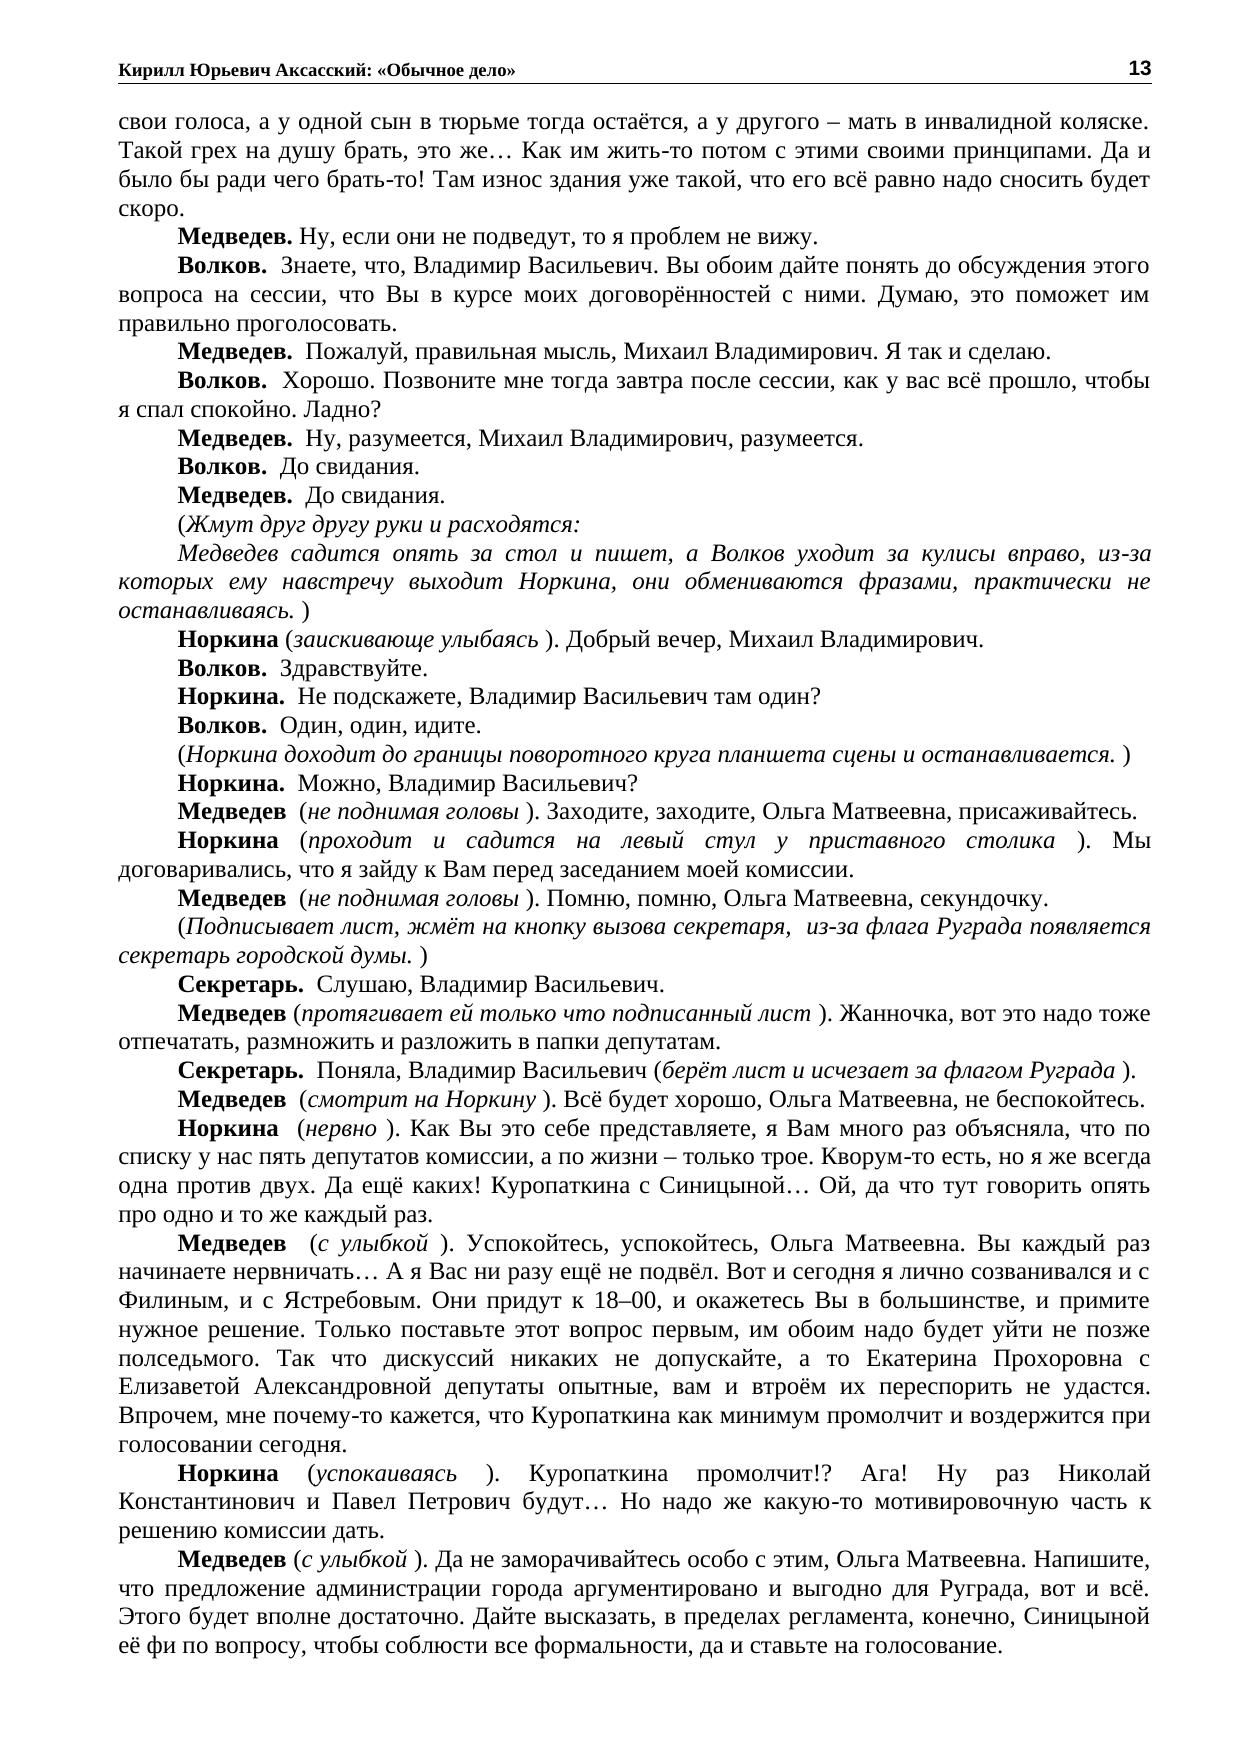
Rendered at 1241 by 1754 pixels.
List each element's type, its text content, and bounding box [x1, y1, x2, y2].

text Медведев (протягивает ей только что подписанный лист ). Жанночка, вот это надо тоже отпечатать, размножить и разложить в папки депутатам. [118, 998, 1152, 1055]
text Норкина (проходит и садится на левый стул у приставного столика ). Мы договаривались, что я зайду к Вам перед заседанием моей комиссии. [118, 825, 1152, 883]
text Медведев садится опять за стол и пишет, а Волков уходит за кулисы вправо, из-за которых ему навстречу выходит Норкина, они обмениваются фразами, практически не останавливаясь. ) [118, 538, 1152, 624]
text Секретарь. Слушаю, Владимир Васильевич. [118, 969, 1152, 998]
text Волков. Здравствуйте. [118, 653, 1152, 681]
text (Подписывает лист, жмёт на кнопку вызова секретаря, из-за флага Руграда появляется секретарь городской думы. ) [118, 911, 1152, 969]
text Медведев (с улыбкой ). Да не заморачивайтесь особо с этим, Ольга Матвеевна. Напишите, что предложение администрации города аргументировано и выгодно для Руграда, вот и всё. Этого будет вполне достаточно. Дайте высказать, в пределах регламента, конечно, Синицыной её фи по вопросу, чтобы соблюсти все формальности, да и ставьте на голосование. [118, 1544, 1152, 1659]
text Медведев. Ну, если они не подведут, то я проблем не вижу. [118, 221, 1152, 250]
text Медведев. Ну, разумеется, Михаил Владимирович, разумеется. [118, 423, 1152, 451]
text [118, 106, 1152, 221]
text Медведев. До свидания. [118, 480, 1152, 509]
text Медведев (не поднимая головы ). Заходите, заходите, Ольга Матвеевна, присаживайтесь. [118, 796, 1152, 825]
text Волков. Знаете, что, Владимир Васильевич. Вы обоим дайте понять до обсуждения этого вопроса на сессии, что Вы в курсе моих договорённостей с ними. Думаю, это поможет им правильно проголосовать. [118, 250, 1152, 336]
text Норкина (нервно ). Как Вы это себе представляете, я Вам много раз объясняла, что по списку у нас пять депутатов комиссии, а по жизни – только трое. Кворум-то есть, но я же всегда одна против двух. Да ещё каких! Куропаткина с Синицыной… Ой, да что тут говорить опять про одно и то же каждый раз. [118, 1113, 1152, 1228]
text Норкина. Можно, Владимир Васильевич? [118, 768, 1152, 796]
text Волков. Один, один, идите. [118, 710, 1152, 739]
text Норкина (успокаиваясь ). Куропаткина промолчит!? Ага! Ну раз Николай Константинович и Павел Петрович будут… Но надо же какую-то мотивировочную часть к решению комиссии дать. [118, 1458, 1152, 1544]
text Норкина. Не подскажете, Владимир Васильевич там один? [118, 681, 1152, 710]
text Волков. Хорошо. Позвоните мне тогда завтра после сессии, как у вас всё прошло, чтобы я спал спокойно. Ладно? [118, 365, 1152, 423]
text Норкина (заискивающе улыбаясь ). Добрый вечер, Михаил Владимирович. [118, 624, 1152, 653]
text Секретарь. Поняла, Владимир Васильевич (берёт лист и исчезает за флагом Руграда ). [118, 1055, 1152, 1084]
text Медведев (не поднимая головы ). Помню, помню, Ольга Матвеевна, секундочку. [118, 883, 1152, 911]
text Волков. До свидания. [118, 451, 1152, 480]
text (Жмут друг другу руки и расходятся: [118, 509, 1152, 538]
text Медведев. Пожалуй, правильная мысль, Михаил Владимирович. Я так и сделаю. [118, 336, 1152, 365]
text (Норкина доходит до границы поворотного круга планшета сцены и останавливается. ) [118, 739, 1152, 768]
text Медведев (смотрит на Норкину ). Всё будет хорошо, Ольга Матвеевна, не беспокойтесь. [118, 1084, 1152, 1113]
text Медведев (с улыбкой ). Успокойтесь, успокойтесь, Ольга Матвеевна. Вы каждый раз начинаете нервничать… А я Вас ни разу ещё не подвёл. Вот и сегодня я лично созванивался и с Филиным, и с Ястребовым. Они придут к 18–00, и окажетесь Вы в большинстве, и примите нужное решение. Только поставьте этот вопрос первым, им обоим надо будет уйти не позже полседьмого. Так что дискуссий никаких не допускайте, а то Екатерина Прохоровна с Елизаветой Александровной депутаты опытные, вам и втроём их переспорить не удастся. Впрочем, мне почему-то кажется, что Куропаткина как минимум промолчит и воздержится при голосовании сегодня. [118, 1228, 1152, 1458]
